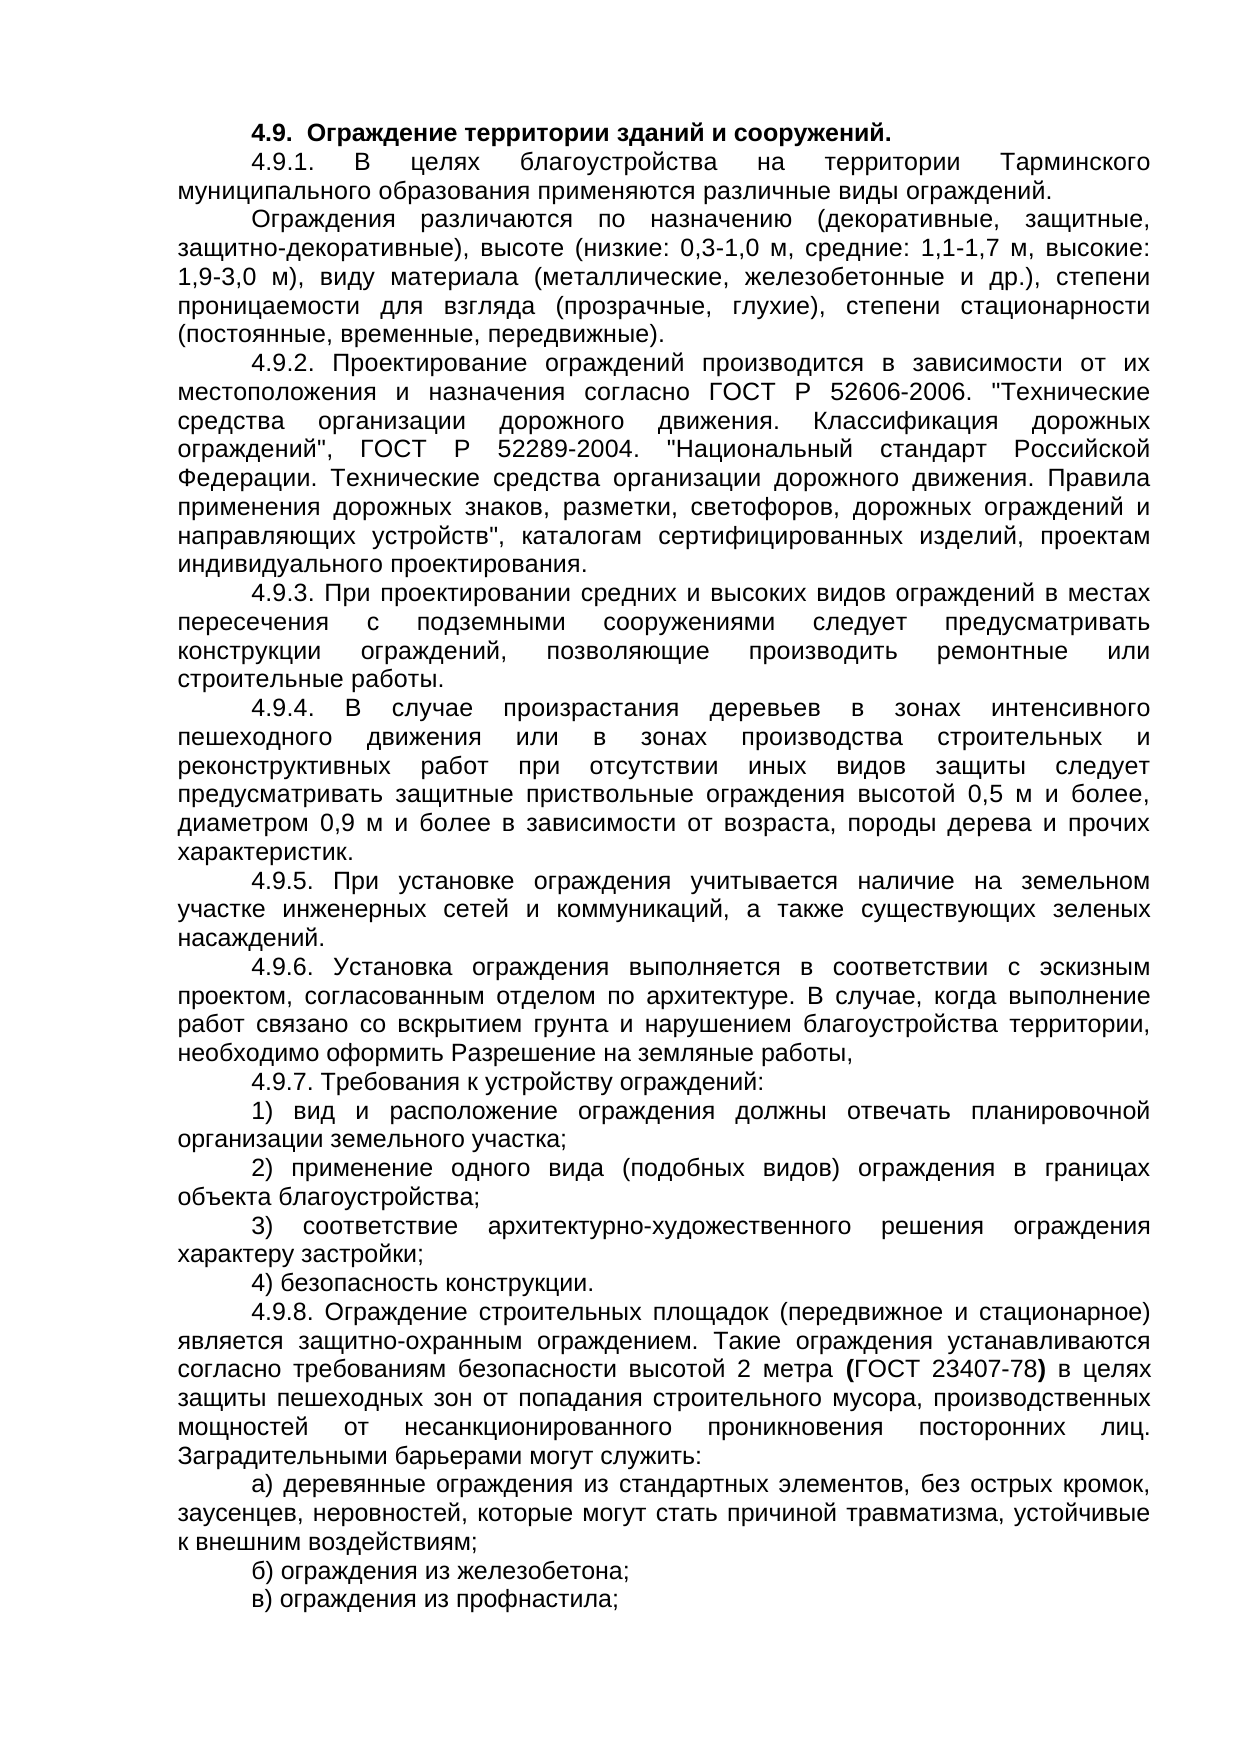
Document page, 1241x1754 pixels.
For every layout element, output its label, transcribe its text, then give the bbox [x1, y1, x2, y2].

text 4.9.7. Требования к устройству ограждений: [177, 1067, 1152, 1096]
text а) деревянные ограждения из стандартных элементов, без острых кромок, заусенцев, неровностей, которые могут стать причиной травматизма, устойчивые к внешним воздействиям; [177, 1469, 1152, 1556]
text 4.9.8. Ограждение строительных площадок (передвижное и стационарное) является защитно-охранным ограждением. Такие ограждения устанавливаются согласно требованиям безопасности высотой 2 метра (ГОСТ 23407-78) в целях защиты пешеходных зон от попадания строительного мусора, производственных мощностей от несанкционированного проникновения посторонних лиц. Заградительными барьерами могут служить: [177, 1297, 1152, 1469]
text 4.9.4. В случае произрастания деревьев в зонах интенсивного пешеходного движения или в зонах производства строительных и реконструктивных работ при отсутствии иных видов защиты следует предусматривать защитные приствольные ограждения высотой 0,5 м и более, диаметром 0,9 м и более в зависимости от возраста, породы дерева и прочих характеристик. [177, 693, 1152, 866]
text 4.9.5. При установке ограждения учитывается наличие на земельном участке инженерных сетей и коммуникаций, а также существующих зеленых насаждений. [177, 866, 1152, 952]
text 3) соответствие архитектурно-художественного решения ограждения характеру застройки; [177, 1211, 1152, 1268]
text 4.9.3. При проектировании средних и высоких видов ограждений в местах пересечения с подземными сооружениями следует предусматривать конструкции ограждений, позволяющие производить ремонтные или строительные работы. [177, 578, 1152, 693]
text в) ограждения из профнастила; [177, 1584, 1152, 1613]
text 4.9.1. В целях благоустройства на территории Тарминского муниципального образования применяются различные виды ограждений. [177, 147, 1152, 204]
text 4.9.2. Проектирование ограждений производится в зависимости от их местоположения и назначения согласно ГОСТ Р 52606-2006. "Технические средства организации дорожного движения. Классификация дорожных ограждений", ГОСТ Р 52289-2004. "Национальный стандарт Российской Федерации. Технические средства организации дорожного движения. Правила применения дорожных знаков, разметки, светофоров, дорожных ограждений и направляющих устройств", каталогам сертифицированных изделий, проектам индивидуального проектирования. [177, 348, 1152, 578]
text 4.9.6. Установка ограждения выполняется в соответствии с эскизным проектом, согласованным отделом по архитектуре. В случае, когда выполнение работ связано со вскрытием грунта и нарушением благоустройства территории, необходимо оформить Разрешение на земляные работы, [177, 952, 1152, 1067]
text б) ограждения из железобетона; [177, 1556, 1152, 1584]
text 4) безопасность конструкции. [177, 1268, 1152, 1297]
text 1) вид и расположение ограждения должны отвечать планировочной организации земельного участка; [177, 1096, 1152, 1153]
text Ограждения различаются по назначению (декоративные, защитные, защитно-декоративные), высоте (низкие: 0,3-1,0 м, средние: 1,1-1,7 м, высокие: 1,9-3,0 м), виду материала (металлические, железобетонные и др.), степени проницаемости для взгляда (прозрачные, глухие), степени стационарности (постоянные, временные, передвижные). [177, 204, 1152, 348]
text 4.9. Ограждение территории зданий и сооружений. [177, 118, 1152, 147]
text 2) применение одного вида (подобных видов) ограждения в границах объекта благоустройства; [177, 1153, 1152, 1211]
